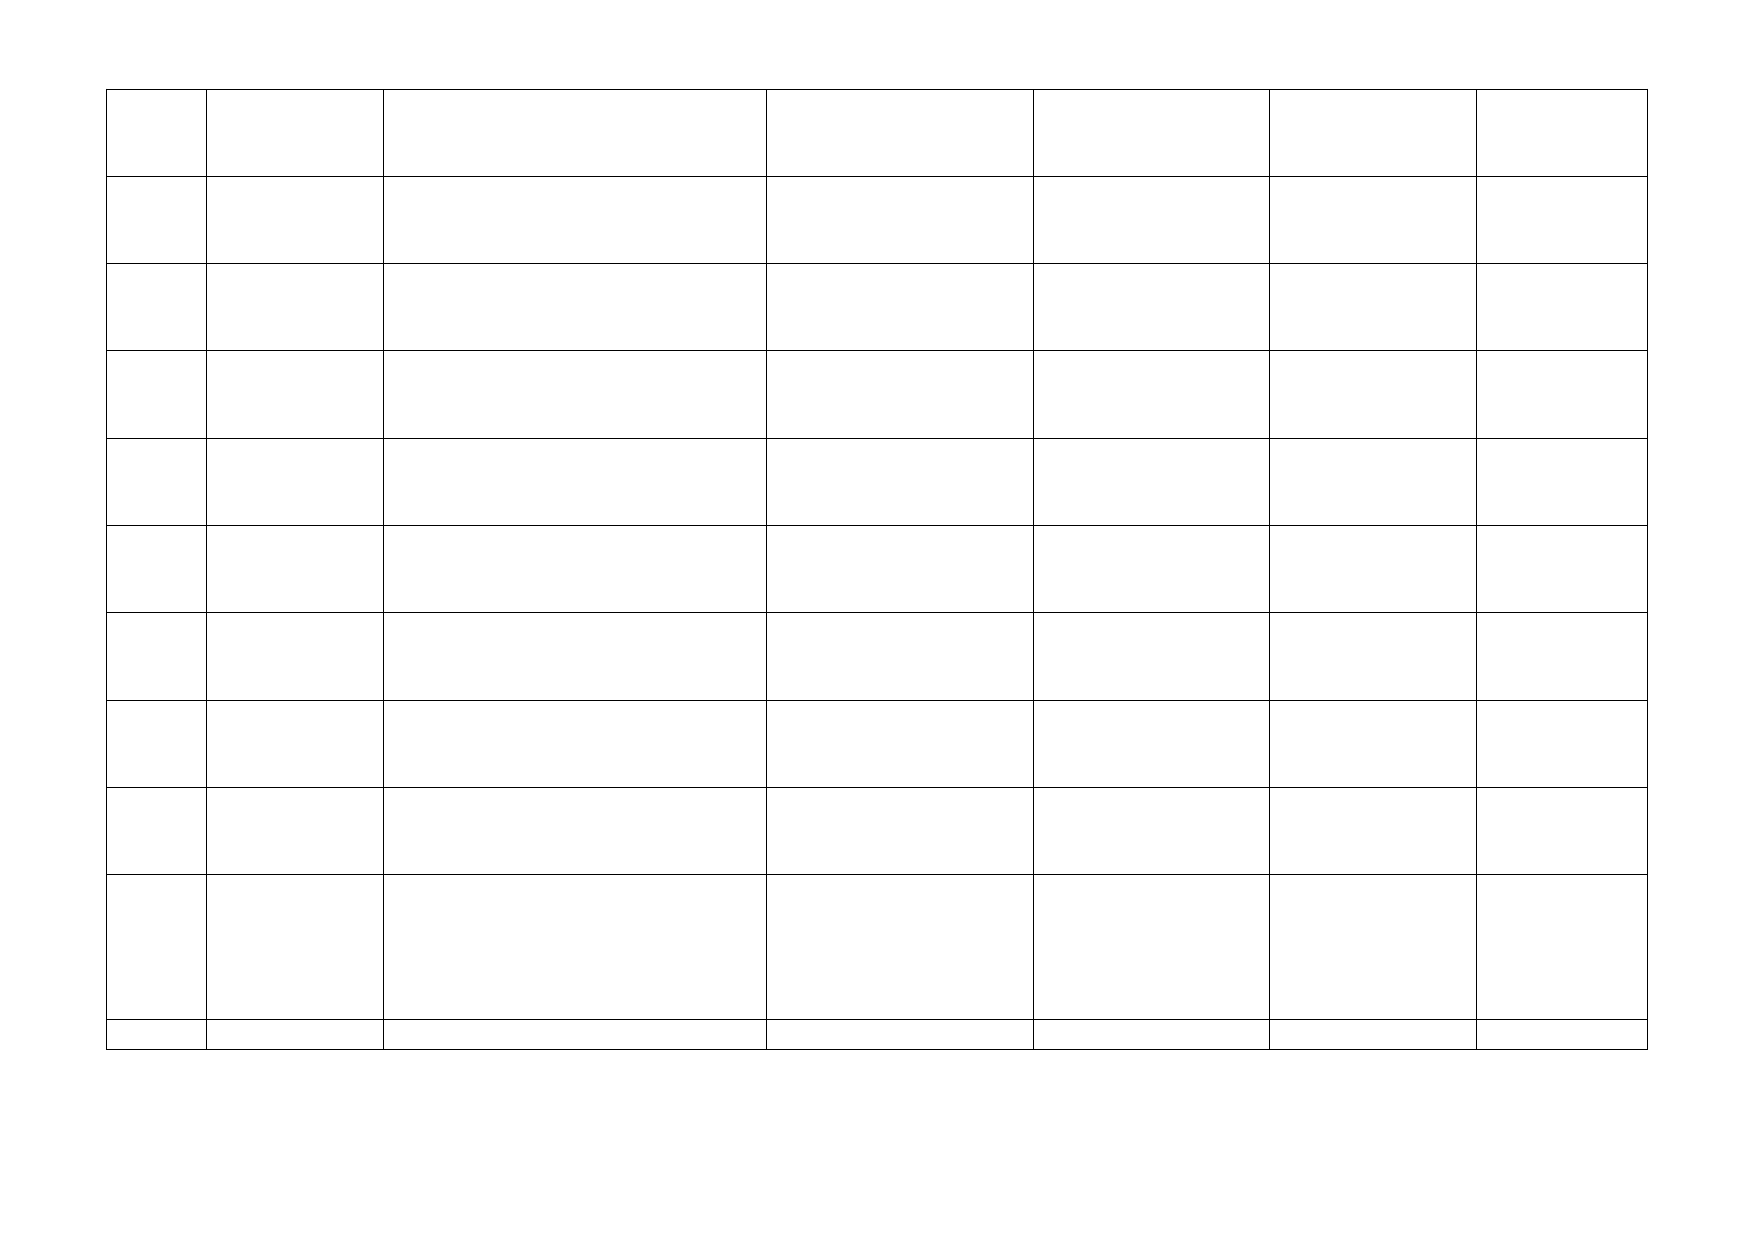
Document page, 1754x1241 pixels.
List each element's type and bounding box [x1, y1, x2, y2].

table_cell [1477, 351, 1647, 438]
table_cell [384, 788, 766, 874]
table_cell [107, 788, 206, 874]
table_cell [207, 351, 383, 438]
table_cell [767, 264, 1033, 350]
table_cell [207, 526, 383, 612]
table_cell [107, 90, 206, 176]
table_cell [1477, 1020, 1647, 1049]
table_cell [1477, 177, 1647, 263]
table_cell [384, 875, 766, 1019]
table_cell [1034, 90, 1269, 176]
table_cell [1270, 90, 1476, 176]
table_cell [107, 613, 206, 699]
table_cell [1034, 788, 1269, 874]
table_cell [207, 788, 383, 874]
table_cell [767, 90, 1033, 176]
table_cell [767, 177, 1033, 263]
table_cell [1477, 90, 1647, 176]
table_cell [1270, 351, 1476, 438]
table_cell [207, 701, 383, 787]
table_cell [1270, 875, 1476, 1019]
table_cell [1270, 613, 1476, 699]
table_cell [1034, 177, 1269, 263]
table_cell [1477, 439, 1647, 525]
table_cell [207, 177, 383, 263]
table_cell [384, 351, 766, 438]
table_cell [384, 526, 766, 612]
table_cell [1034, 526, 1269, 612]
table_cell [107, 701, 206, 787]
table_cell [767, 701, 1033, 787]
table_cell [1477, 526, 1647, 612]
table_cell [1477, 701, 1647, 787]
table_cell [1034, 351, 1269, 438]
table_cell [207, 1020, 383, 1049]
table_cell [1270, 264, 1476, 350]
table_cell [384, 264, 766, 350]
table_cell [1477, 875, 1647, 1019]
table_cell [767, 875, 1033, 1019]
table_cell [767, 439, 1033, 525]
table_cell [1034, 1020, 1269, 1049]
table_cell [384, 177, 766, 263]
table_cell [767, 351, 1033, 438]
table_cell [1270, 788, 1476, 874]
table_cell [1034, 875, 1269, 1019]
table_cell [1477, 788, 1647, 874]
table_cell [384, 439, 766, 525]
table_cell [207, 439, 383, 525]
table_cell [107, 264, 206, 350]
table_cell [767, 613, 1033, 699]
table_cell [1034, 439, 1269, 525]
table_cell [207, 875, 383, 1019]
table_cell [107, 1020, 206, 1049]
table_cell [1270, 701, 1476, 787]
table_cell [107, 526, 206, 612]
table_cell [1270, 177, 1476, 263]
table_cell [1477, 264, 1647, 350]
table_cell [107, 875, 206, 1019]
table_cell [207, 264, 383, 350]
table_cell [1270, 526, 1476, 612]
table_cell [1270, 439, 1476, 525]
table_cell [384, 90, 766, 176]
table_cell [767, 526, 1033, 612]
table_cell [1477, 613, 1647, 699]
table_cell [767, 1020, 1033, 1049]
table_cell [207, 613, 383, 699]
table_cell [767, 788, 1033, 874]
table_cell [384, 701, 766, 787]
table_cell [1034, 701, 1269, 787]
table_cell [1270, 1020, 1476, 1049]
table_cell [107, 351, 206, 438]
table_cell [107, 439, 206, 525]
table_cell [107, 177, 206, 263]
table_cell [1034, 264, 1269, 350]
table_cell [207, 90, 383, 176]
table_cell [1034, 613, 1269, 699]
table_cell [384, 1020, 766, 1049]
table_cell [384, 613, 766, 699]
